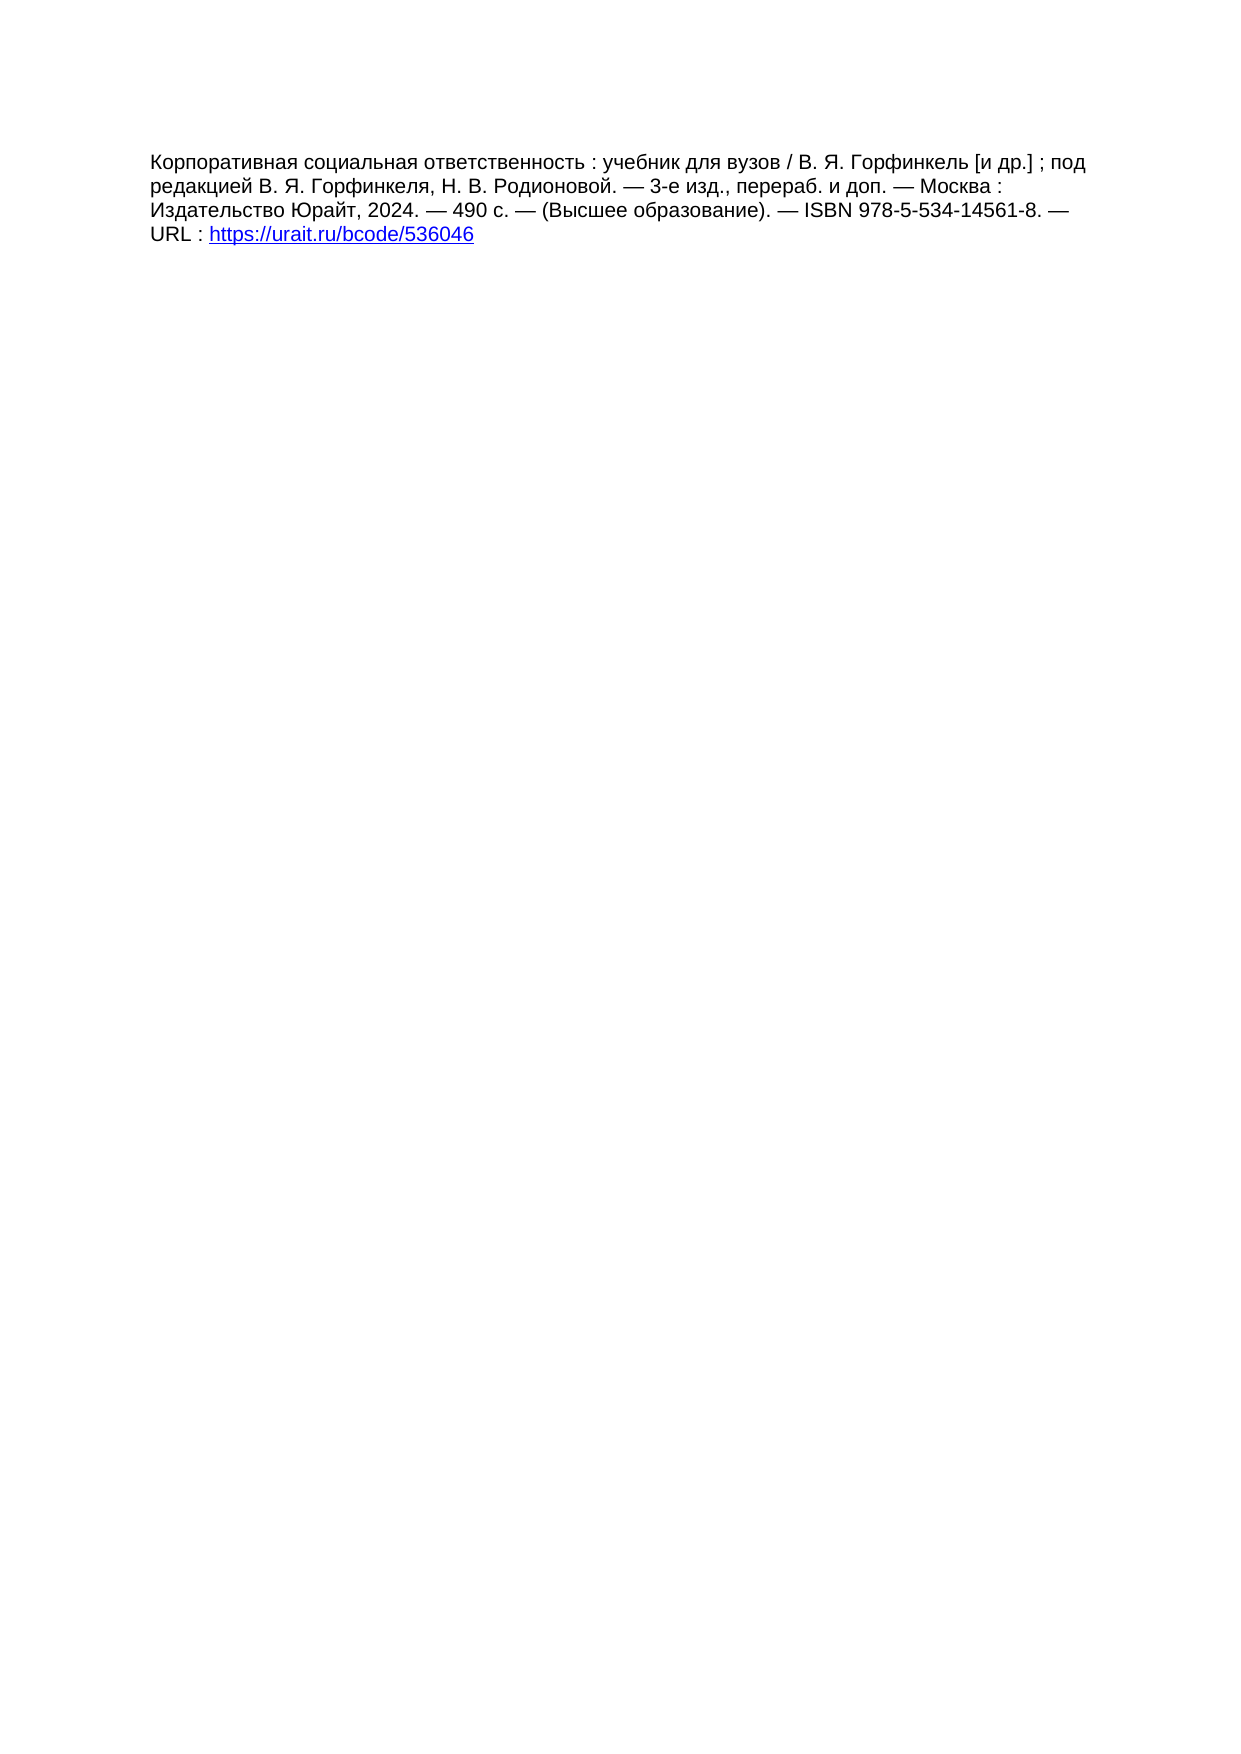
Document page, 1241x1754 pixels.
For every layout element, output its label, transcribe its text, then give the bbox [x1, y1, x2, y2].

text Корпоративная социальная ответственность : учебник для вузов / В. Я. Горфинкель [и др.] ; под редакцией В. Я. Горфинкеля, Н. В. Родионовой. — 3-е изд., перераб. и доп. — Москва : Издательство Юрайт, 2024. — 490 с. — (Высшее образование). — ISBN 978-5-534-14561-8. — URL : https://urait.ru/bcode/536046 [150, 150, 1090, 246]
